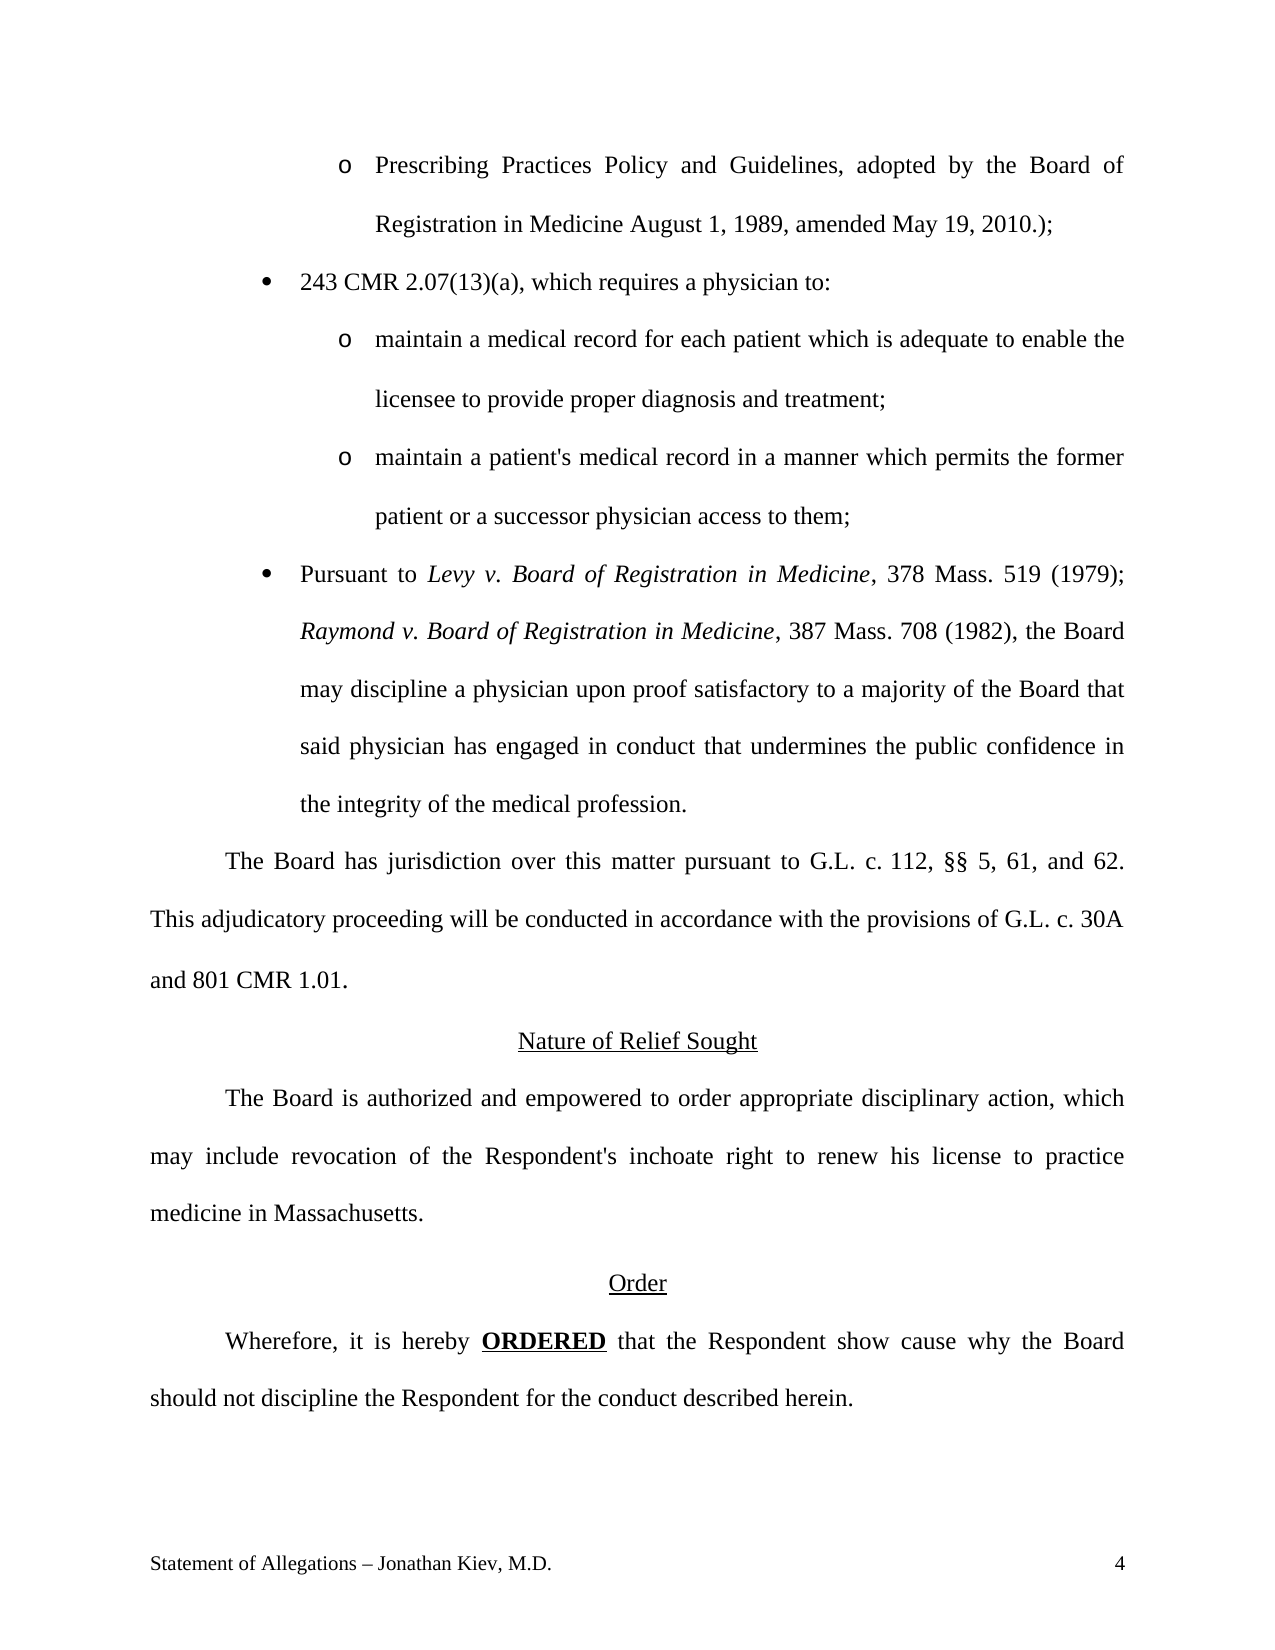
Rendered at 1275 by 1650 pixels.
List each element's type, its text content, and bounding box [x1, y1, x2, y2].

list maintain a patient's medical record in a manner which permits the former patient or a successor physician access to them; [337, 442, 1125, 530]
text The Board has jurisdiction over this matter pursuant to G.L. c. 112, §§ 5, 61, and 62. This adjudicatory proceeding will be conducted in accordance with the provisions of G.L. c. 30A and 801 CMR 1.01. [150, 846, 1125, 995]
subtitle Order [150, 1268, 1125, 1297]
list Pursuant to Levy v. Board of Registration in Medicine, 378 519 (1979); Raymond v. Board of Registration in Medicine, 387 708 (1982), the Board may discipline a physician upon proof satisfactory to a majority of the Board that said physician has engaged in conduct that undermines the public confidence in the integrity of the medical profession. [262, 559, 1125, 817]
list Prescribing Practices Policy and Guidelines, adopted by the Board of Registration in Medicine August 1, 1989, amended May 19, 2010.); [337, 150, 1125, 238]
text The Board is authorized and empowered to order appropriate disciplinary action, which may include revocation of the Respondent's inchoate right to renew his license to practice medicine in Massachusetts. [150, 1083, 1125, 1227]
list 243 CMR 2.07(13)(a), which requires a physician to: [262, 267, 1125, 296]
list maintain a medical record for each patient which is adequate to enable the licensee to provide proper diagnosis and treatment; [337, 324, 1125, 413]
text Nature of Relief Sought [150, 1026, 1125, 1055]
text Wherefore, it is hereby ORDERED that the Respondent show cause why the Board should not discipline the Respondent for the conduct described herein. [150, 1326, 1125, 1412]
